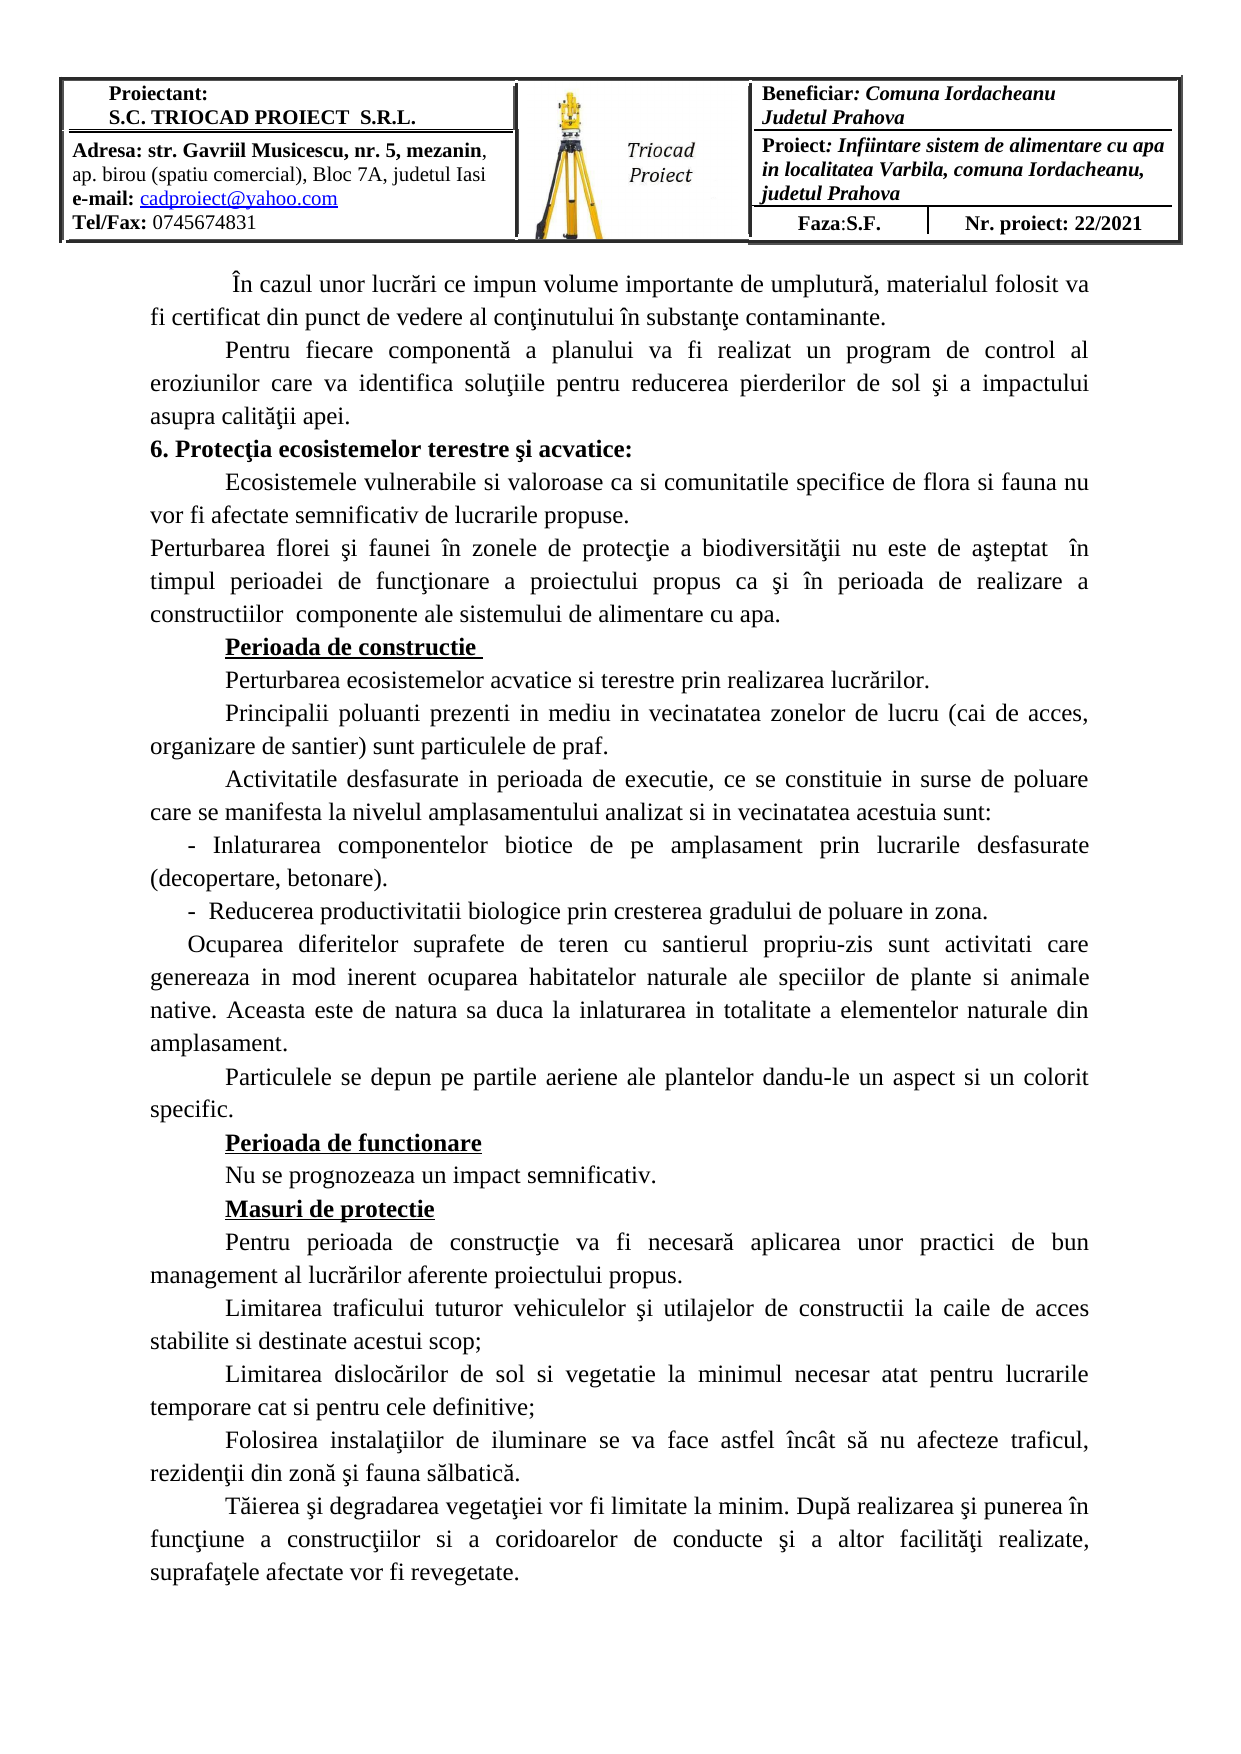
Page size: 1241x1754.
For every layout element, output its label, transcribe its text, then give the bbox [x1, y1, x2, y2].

picture [527, 81, 739, 239]
text Limitarea dislocărilor de sol si vegetatie la minimul necesar atat pentru lucrarile temporare cat si pentru cele definitive; [150, 1359, 1090, 1421]
text Folosirea instalaţiilor de iluminare se va face astfel încât să nu afecteze traficul, rezidenţii din zonă şi fauna sălbatică. [150, 1425, 1090, 1487]
text Pentru fiecare componentă a planului va fi realizat un program de control al eroziunilor care va identifica soluţiile pentru reducerea pierderilor de sol şi a impactului asupra calităţii apei. [150, 335, 1090, 430]
list Perturbarea florei şi faunei în zonele de protecţie a biodiversităţii nu este de aşteptat în timpul perioadei de funcţionare a proiectului propus ca şi în perioada de realizare a constructiilor componente ale sistemului de alimentare cu apa. [150, 533, 1090, 628]
text Limitarea traficului tuturor vehiculelor şi utilajelor de constructii la caile de acces stabilite si destinate acestui scop; [150, 1293, 1090, 1354]
text În cazul unor lucrări ce impun volume importante de umplutură, materialul folosit va fi certificat din punct de vedere al conţinutului în substanţe contaminante. [150, 269, 1090, 331]
text Principalii poluanti prezenti in mediu in vecinatatea zonelor de lucru (cai de acces, organizare de santier) sunt particulele de praf. [150, 698, 1090, 760]
text Perioada de constructie [150, 632, 1090, 661]
list Tăierea şi degradarea vegetaţiei vor fi limitate la minim. După realizarea şi punerea în funcţiune a construcţiilor si a coridoarelor de conducte şi a altor facilităţi realizate, suprafaţele afectate vor fi revegetate. [150, 1491, 1090, 1586]
text 6. Protecţia ecosistemelor terestre şi acvatice: [150, 434, 1090, 463]
text Activitatile desfasurate in perioada de executie, ce se constituie in surse de poluare care se manifesta la nivelul amplasamentului analizat si in vecinatatea acestuia sunt: [150, 764, 1090, 826]
text Ocuparea diferitelor suprafete de teren cu santierul propriu-zis sunt activitati care genereaza in mod inerent ocuparea habitatelor naturale ale speciilor de plante si animale native. Aceasta este de natura sa duca la inlaturarea in totalitate a elementelor naturale din amplasament. [150, 929, 1090, 1057]
text Perioada de functionare [150, 1128, 1090, 1156]
list Perturbarea ecosistemelor acvatice si terestre prin realizarea lucrărilor. [150, 665, 1090, 694]
text Ecosistemele vulnerabile si valoroase ca si comunitatile specifice de flora si fauna nu vor fi afectate semnificativ de lucrarile propuse. [150, 467, 1090, 529]
text - Inlaturarea componentelor biotice de pe amplasament prin lucrarile desfasurate (decopertare, betonare). [150, 830, 1090, 892]
text - Reducerea productivitatii biologice prin cresterea gradului de poluare in zona. [150, 896, 1090, 925]
text Nu se prognozeaza un impact semnificativ. [150, 1161, 1090, 1189]
text Masuri de protectie [150, 1194, 1090, 1222]
text Particulele se depun pe partile aeriene ale plantelor dandu-le un aspect si un colorit specific. [150, 1062, 1090, 1123]
list Pentru perioada de construcţie va fi necesară aplicarea unor practici de bun management al lucrărilor aferente proiectului propus. [150, 1227, 1090, 1288]
